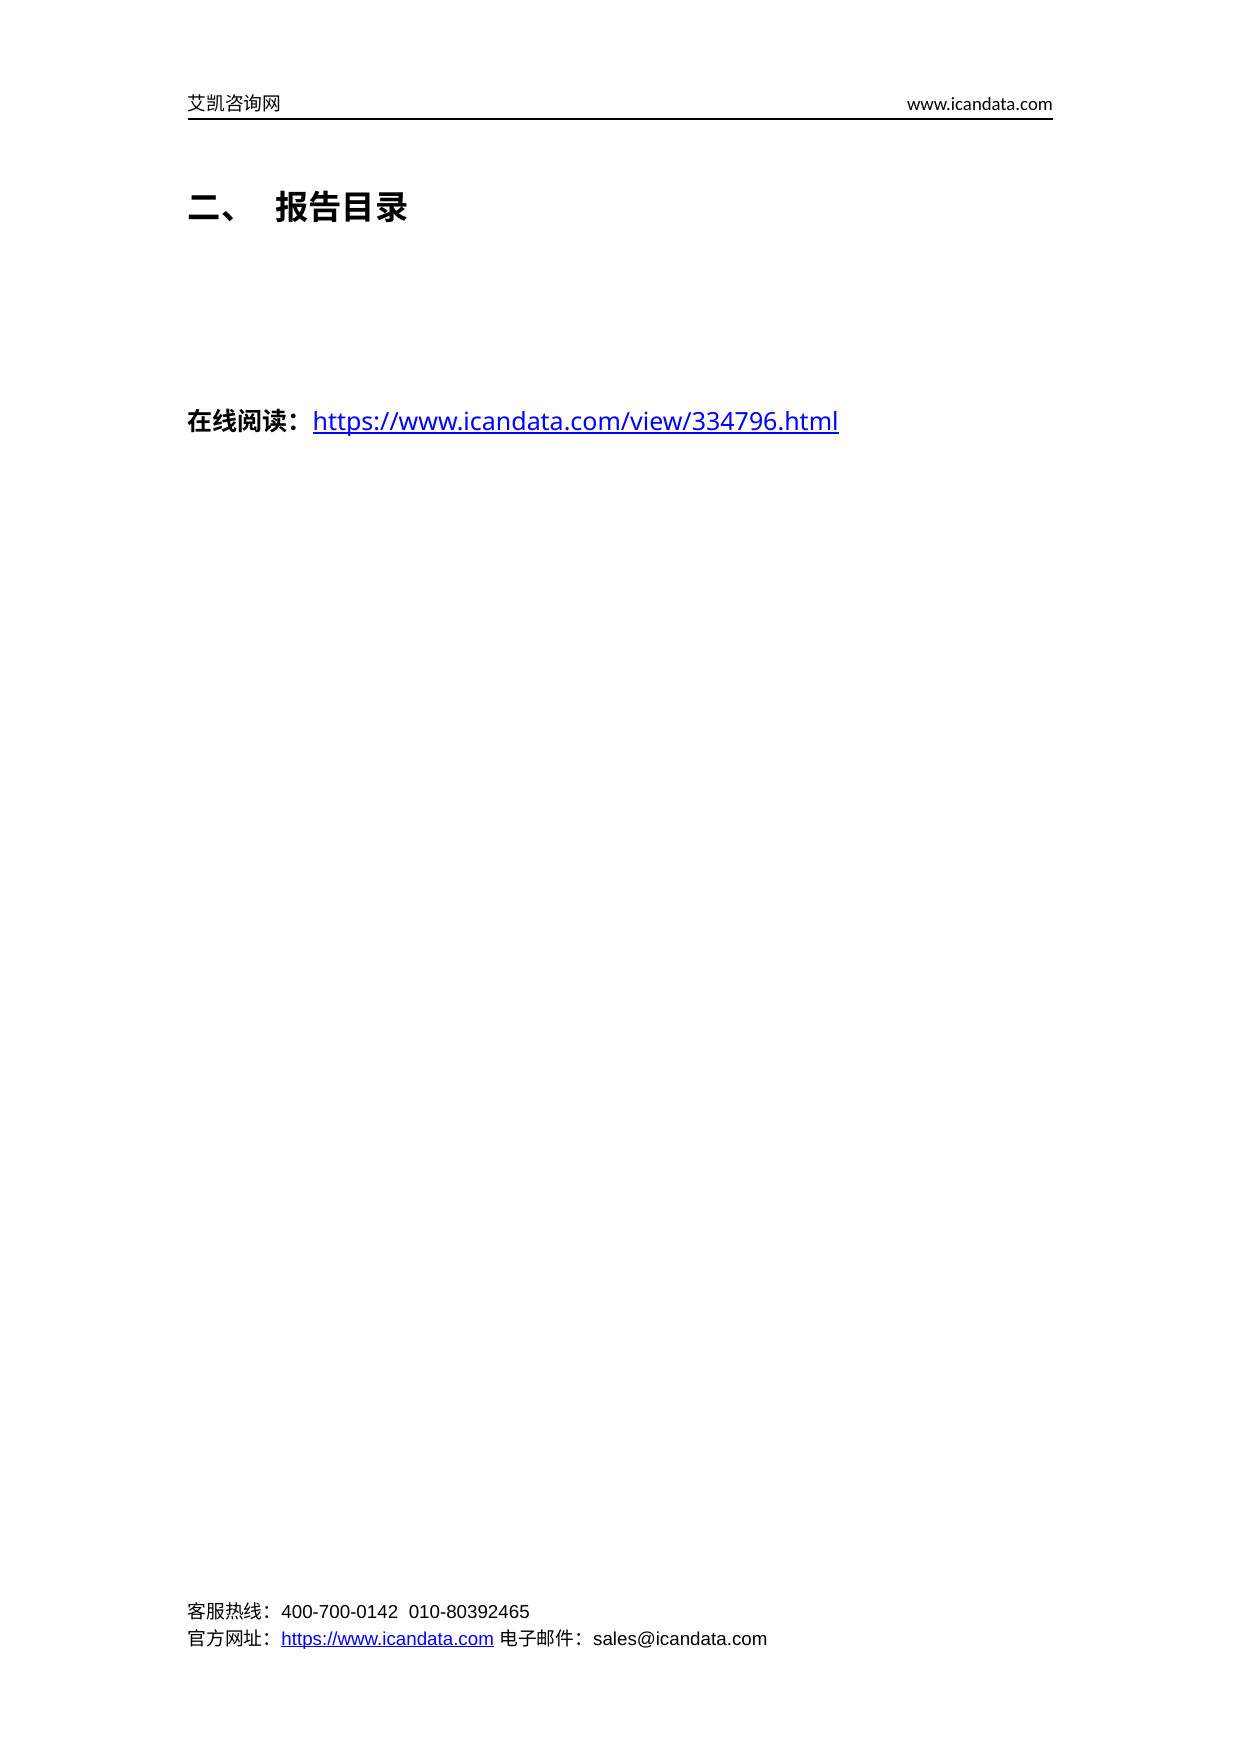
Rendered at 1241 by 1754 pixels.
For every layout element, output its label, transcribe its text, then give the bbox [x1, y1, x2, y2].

text 在线阅读：https://www.icandata.com/view/334796.html [187, 387, 1053, 452]
subtitle 报告目录 [187, 172, 1053, 237]
